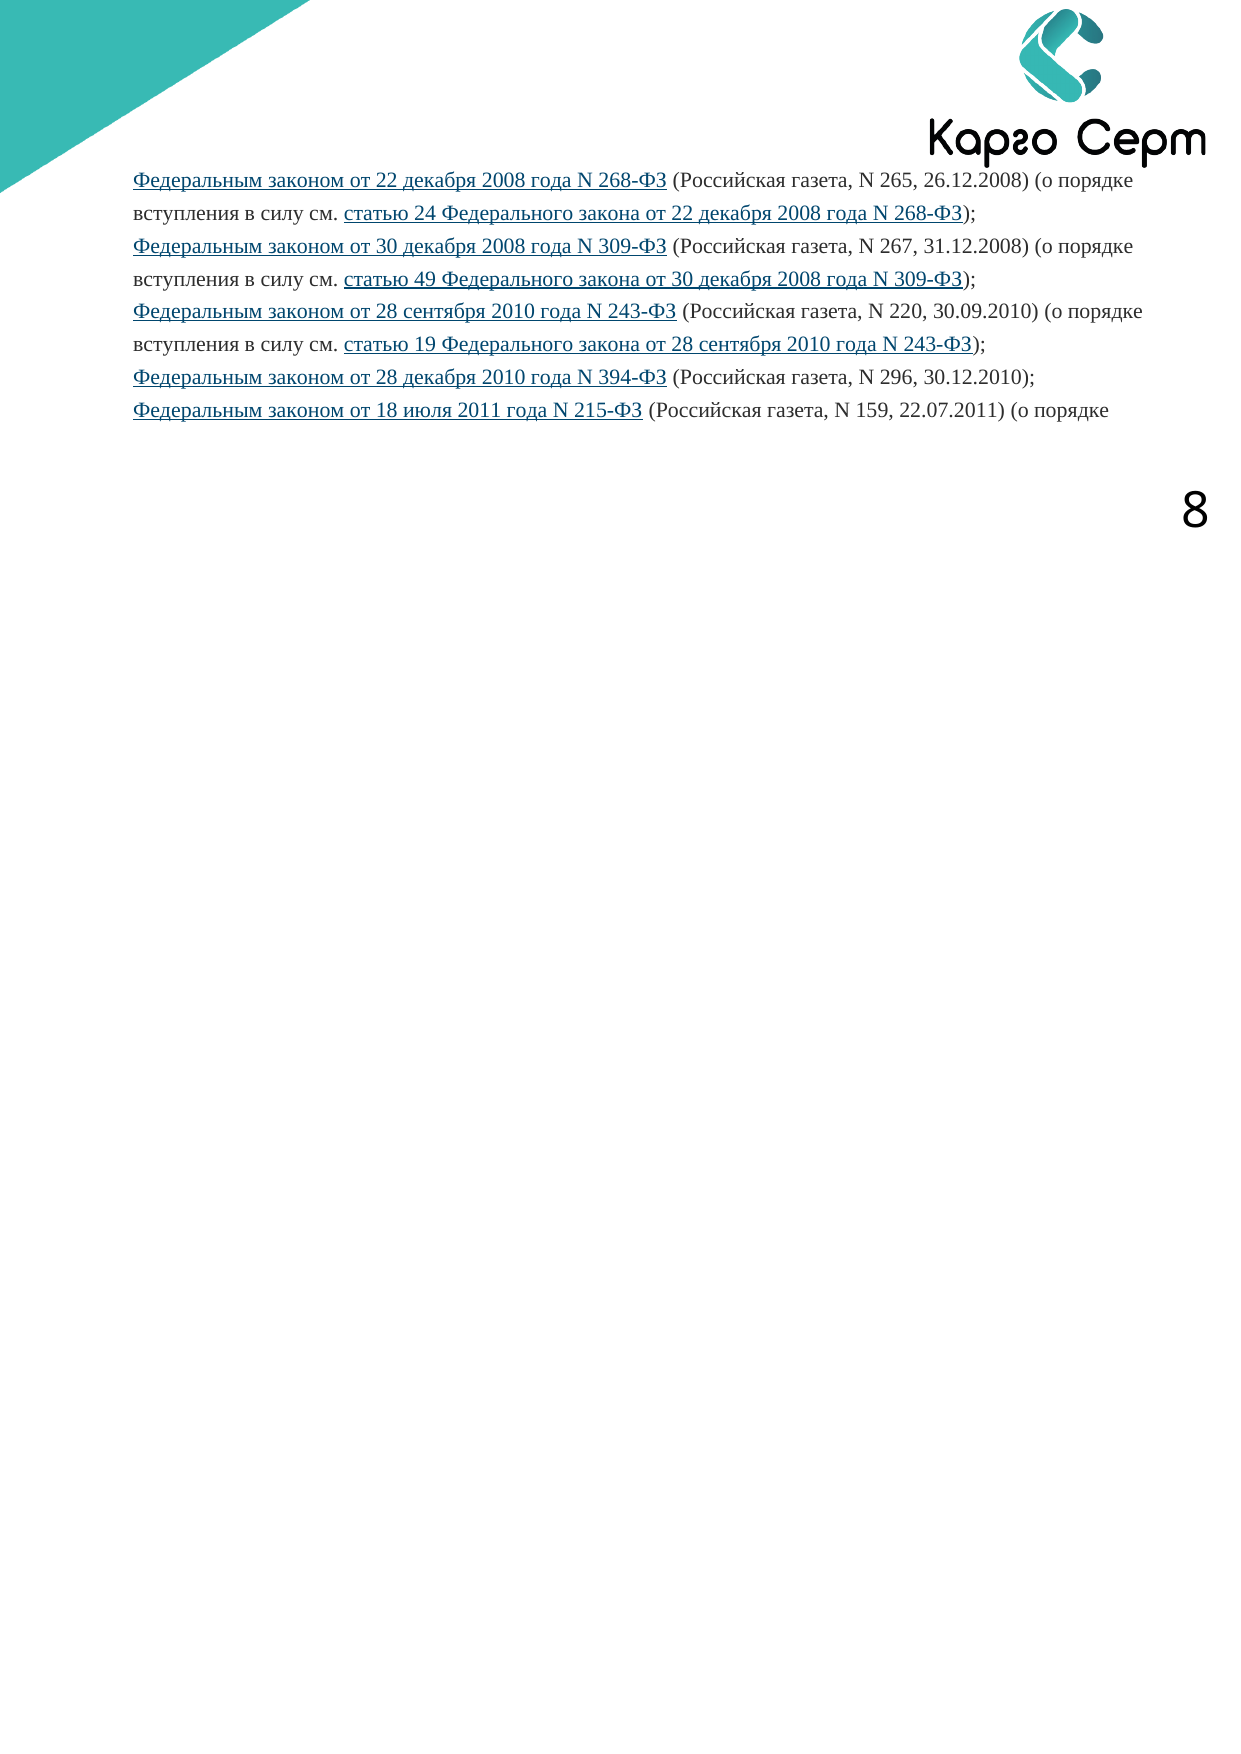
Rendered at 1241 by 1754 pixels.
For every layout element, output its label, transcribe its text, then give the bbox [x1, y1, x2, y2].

picture [0, 0, 311, 195]
picture [929, 9, 1206, 168]
